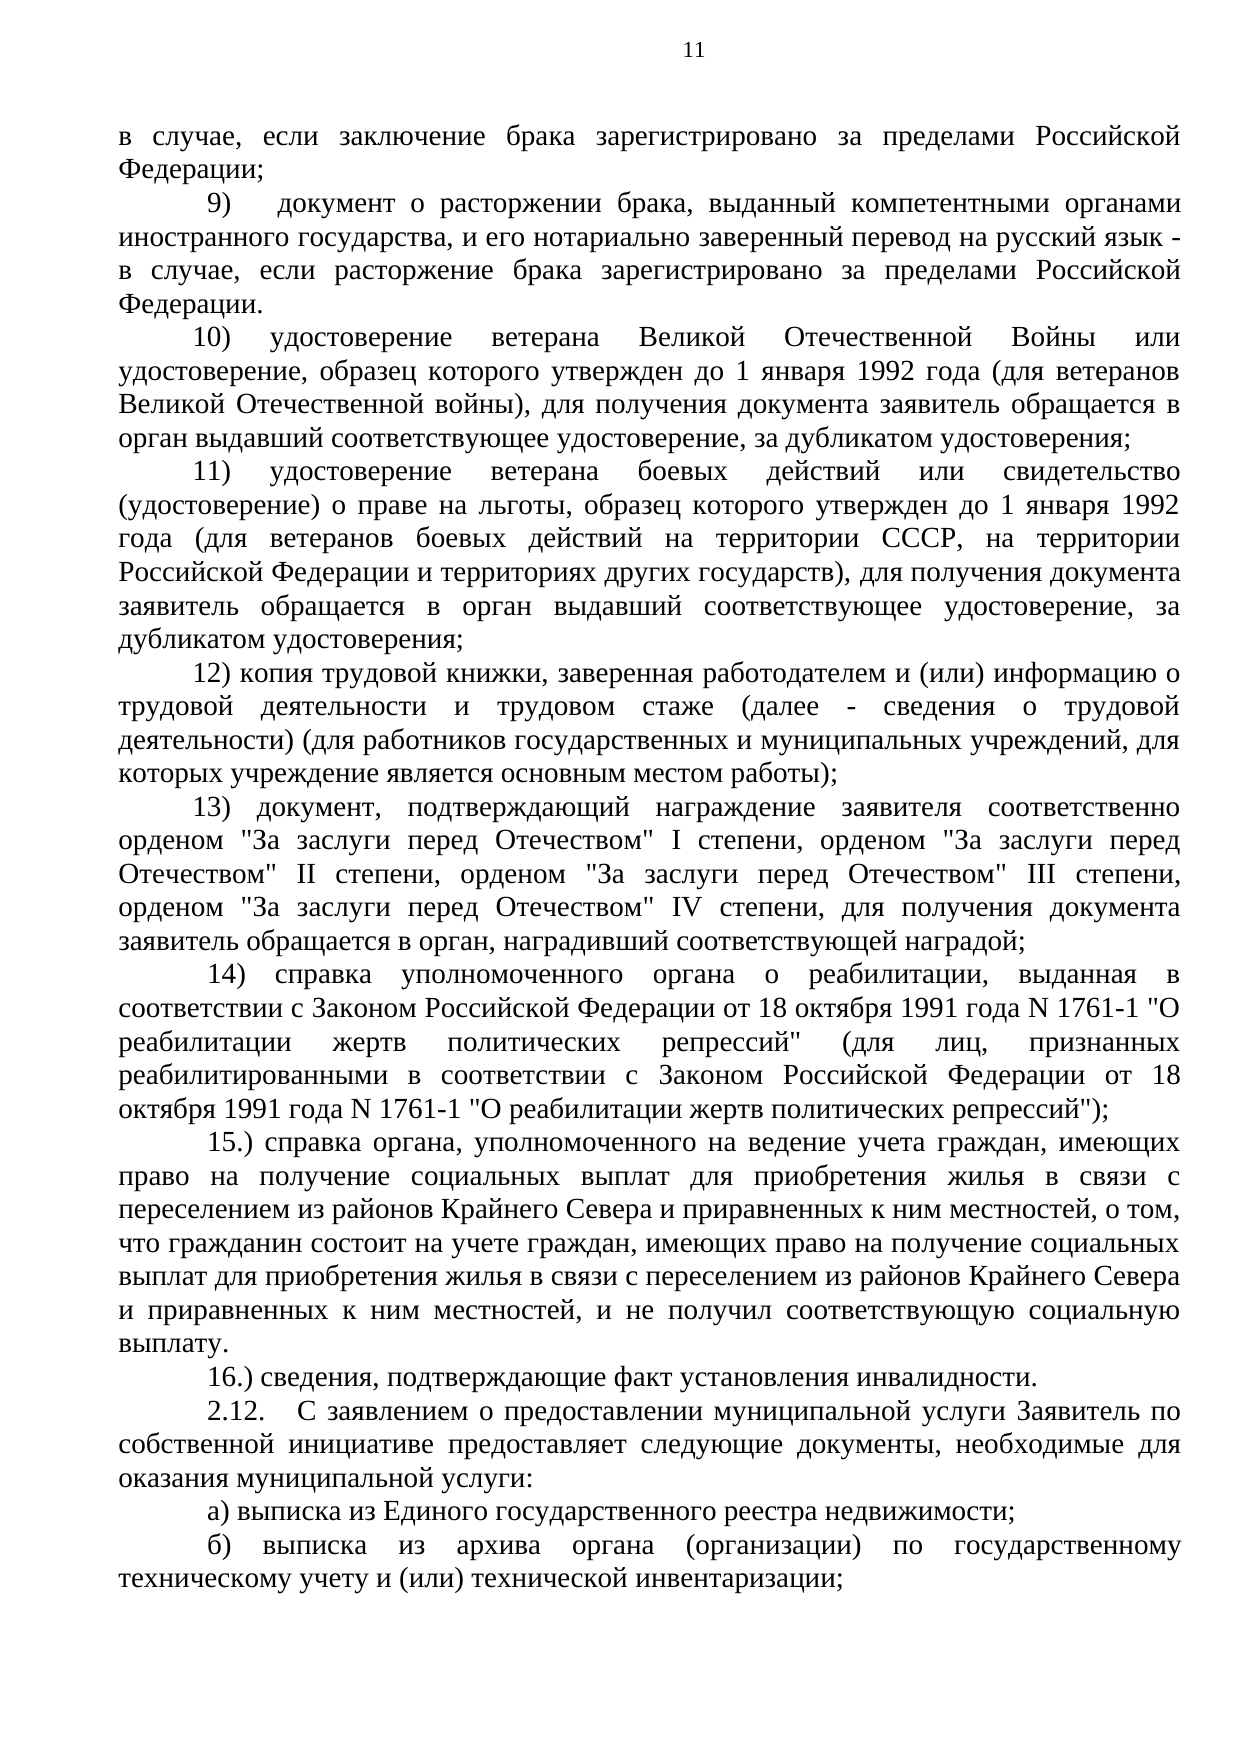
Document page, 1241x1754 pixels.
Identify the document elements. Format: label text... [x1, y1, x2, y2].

list С заявлением о предоставлении муниципальной услуги Заявитель по собственной инициативе предоставляет следующие документы, необходимые для оказания муниципальной услуги: [118, 1393, 1182, 1493]
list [118, 118, 1182, 185]
text б) выписка из архива органа (организации) по государственному техническому учету и (или) технической инвентаризации; [118, 1527, 1182, 1594]
text 13) документ, подтверждающий награждение заявителя соответственно орденом "За заслуги перед Отечеством" I степени, орденом "За заслуги перед Отечеством" II степени, орденом "За заслуги перед Отечеством" III степени, орденом "За заслуги перед Отечеством" IV степени, для получения документа заявитель обращается в орган, наградивший соответствующей наградой; [118, 789, 1181, 957]
text 11) удостоверение ветерана боевых действий или свидетельство (удостоверение) о праве на льготы, образец которого утвержден до 1 января 1992 года (для ветеранов боевых действий на территории СССР, на территории Российской Федерации и территориях других государств), для получения документа заявитель обращается в орган выдавший соответствующее удостоверение, за дубликатом удостоверения; [118, 453, 1181, 655]
text а) выписка из Единого государственного реестра недвижимости; [118, 1493, 1181, 1527]
text 15.) справка органа, уполномоченного на ведение учета граждан, имеющих право на получение социальных выплат для приобретения жилья в связи с переселением из районов Крайнего Севера и приравненных к ним местностей, о том, что гражданин состоит на учете граждан, имеющих право на получение социальных выплат для приобретения жилья в связи с переселением из районов Крайнего Севера и приравненных к ним местностей, и не получил соответствующую социальную выплату. [118, 1124, 1181, 1359]
text 12) копия трудовой книжки, заверенная работодателем и (или) информацию о трудовой деятельности и трудовом стаже (далее - сведения о трудовой деятельности) (для работников государственных и муниципальных учреждений, для которых учреждение является основным местом работы); [118, 655, 1181, 789]
text 16.) сведения, подтверждающие факт установления инвалидности. [118, 1359, 1181, 1393]
text 10) удостоверение ветерана Великой Отечественной Войны или удостоверение, образец которого утвержден до 1 января 1992 года (для ветеранов Великой Отечественной войны), для получения документа заявитель обращается в орган выдавший соответствующее удостоверение, за дубликатом удостоверения; [118, 319, 1181, 453]
list документ о расторжении брака, выданный компетентными органами иностранного государства, и его нотариально заверенный перевод на русский язык - в случае, если расторжение брака зарегистрировано за пределами Российской Федерации. [118, 185, 1182, 319]
text 14) справка уполномоченного органа о реабилитации, выданная в соответствии с Законом Российской Федерации от 18 октября 1991 года N 1761-1 "О реабилитации жертв политических репрессий" (для лиц, признанных реабилитированными в соответствии с Законом Российской Федерации от 18 октября 1991 года N 1761-1 "О реабилитации жертв политических репрессий"); [118, 957, 1181, 1124]
